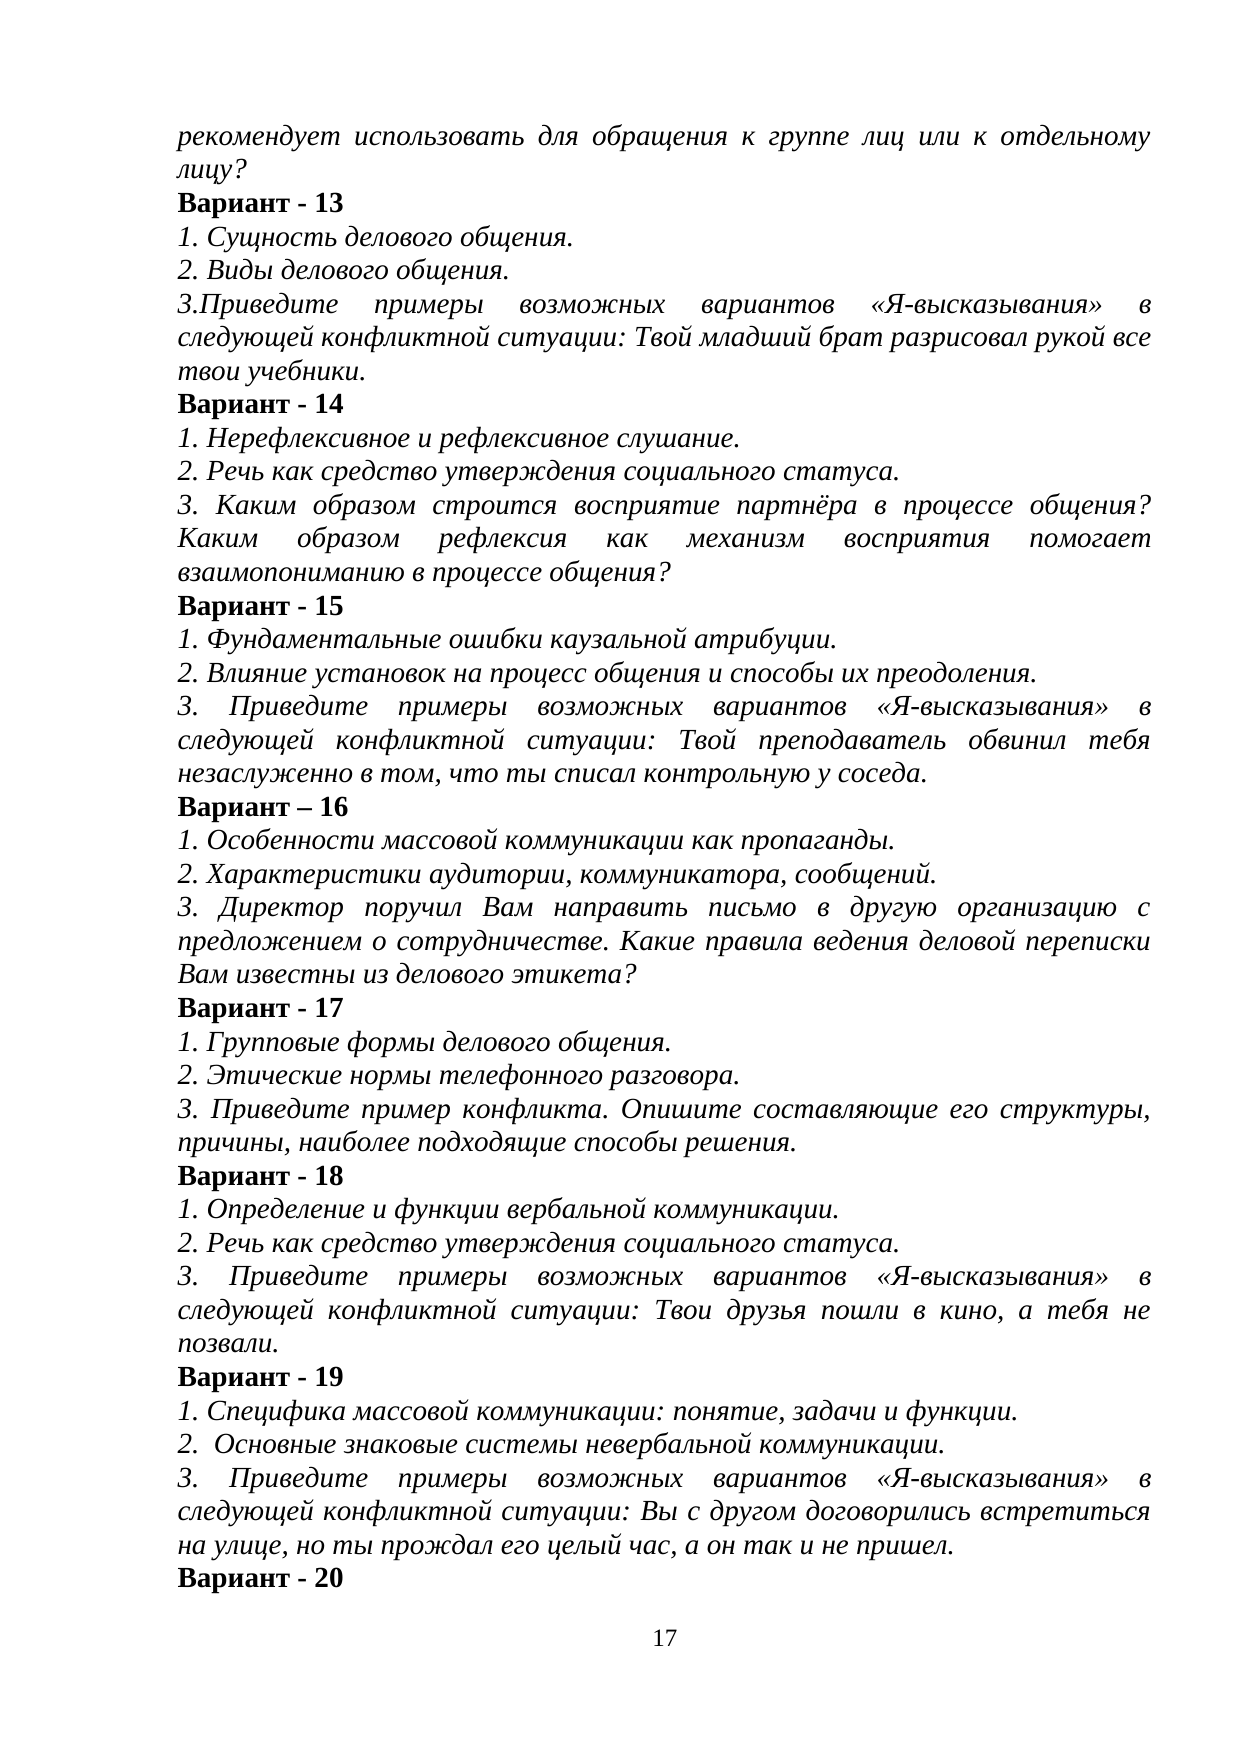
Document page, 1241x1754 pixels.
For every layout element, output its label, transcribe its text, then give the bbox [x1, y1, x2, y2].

text 3. Директор поручил Вам направить письмо в другую организацию с предложением о сотрудничестве. Какие правила ведения деловой переписки Вам известны из делового этикета? [177, 889, 1152, 990]
text 3.Приведите примеры возможных вариантов «Я-высказывания» в следующей конфликтной ситуации: Твой младший брат разрисовал рукой все твои учебники. [177, 286, 1152, 386]
text 2. Характеристики аудитории, коммуникатора, сообщений. [177, 856, 1152, 889]
text 1. Групповые формы делового общения. [177, 1024, 1152, 1057]
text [177, 118, 1152, 185]
text 2. Виды делового общения. [177, 252, 1152, 286]
text Вариант - 20 [177, 1560, 1152, 1594]
text Вариант - 17 [177, 990, 1152, 1024]
text 1. Фундаментальные ошибки каузальной атрибуции. [177, 621, 1152, 655]
text 2. Влияние установок на процесс общения и способы их преодоления. [177, 655, 1152, 688]
text 1. Особенности массовой коммуникации как пропаганды. [177, 822, 1152, 856]
text Вариант - 19 [177, 1359, 1152, 1393]
text 3. Каким образом строится восприятие партнёра в процессе общения? Каким образом рефлексия как механизм восприятия помогает взаимопониманию в процессе общения? [177, 487, 1152, 588]
text 1. Нерефлексивное и рефлексивное слушание. [177, 420, 1152, 453]
text 1. Сущность делового общения. [177, 219, 1152, 252]
text 3. Приведите примеры возможных вариантов «Я-высказывания» в следующей конфликтной ситуации: Твои друзья пошли в кино, а тебя не позвали. [177, 1258, 1152, 1359]
text 1. Специфика массовой коммуникации: понятие, задачи и функции. [177, 1393, 1152, 1426]
text Вариант - 15 [177, 588, 1152, 621]
text 1. Определение и функции вербальной коммуникации. [177, 1191, 1152, 1225]
text 2. Речь как средство утверждения социального статуса. [177, 1225, 1152, 1258]
text Вариант - 14 [177, 386, 1152, 420]
text Вариант – 16 [177, 789, 1152, 822]
text 2. Речь как средство утверждения социального статуса. [177, 453, 1152, 487]
text 3. Приведите примеры возможных вариантов «Я-высказывания» в следующей конфликтной ситуации: Вы с другом договорились встретиться на улице, но ты прождал его целый час, а он так и не пришел. [177, 1460, 1152, 1560]
text 2. Этические нормы телефонного разговора. [177, 1057, 1152, 1091]
text 3. Приведите пример конфликта. Опишите составляющие его структуры, причины, наиболее подходящие способы решения. [177, 1091, 1152, 1158]
text 3. Приведите примеры возможных вариантов «Я-высказывания» в следующей конфликтной ситуации: Твой преподаватель обвинил тебя незаслуженно в том, что ты списал контрольную у соседа. [177, 688, 1152, 789]
text Вариант - 13 [177, 185, 1152, 219]
text 2. Основные знаковые системы невербальной коммуникации. [177, 1426, 1152, 1460]
text Вариант - 18 [177, 1158, 1152, 1191]
